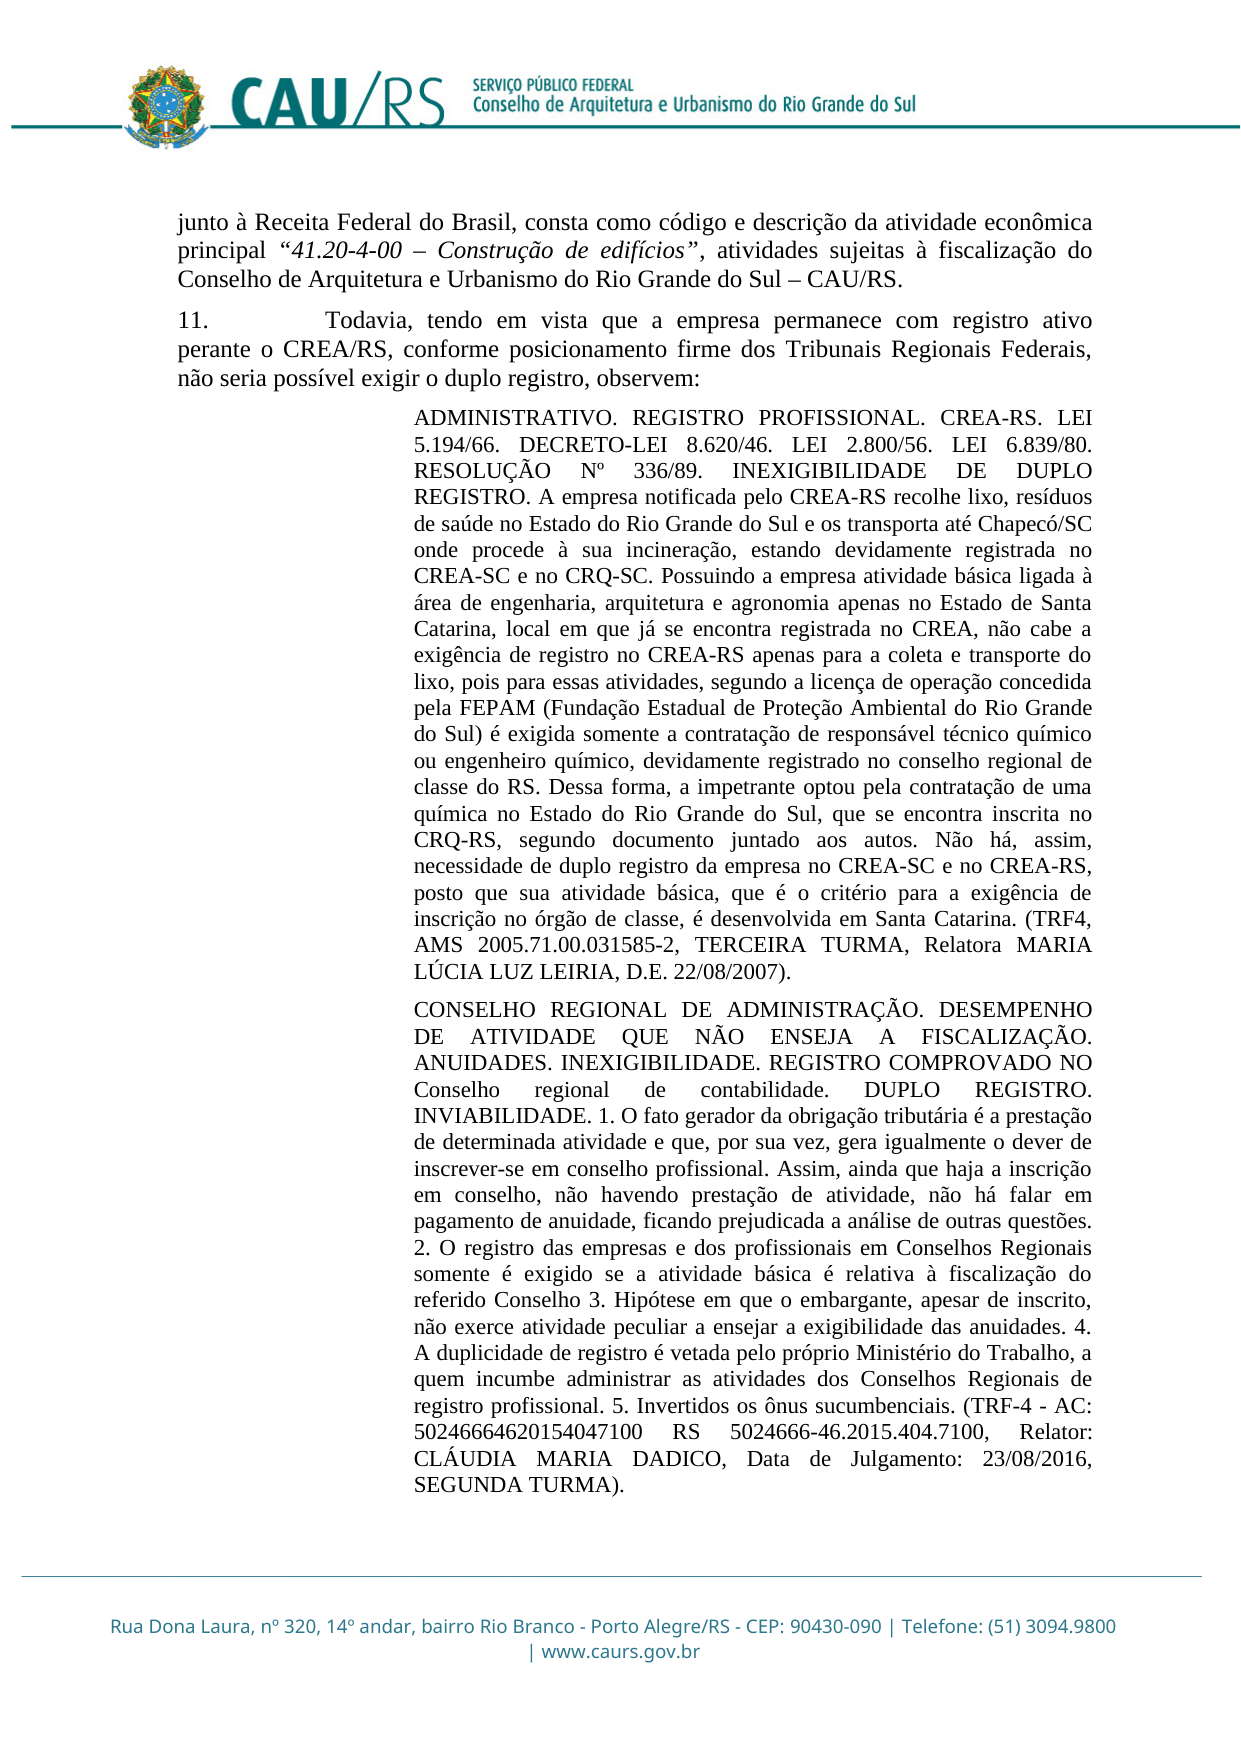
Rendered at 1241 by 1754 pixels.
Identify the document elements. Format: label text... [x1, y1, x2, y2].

picture [11, 0, 1241, 160]
list Todavia, tendo em vista que a empresa permanece com registro ativo perante o CREA/RS, conforme posicionamento firme dos Tribunais Regionais Federais, não seria possível exigir o duplo registro, observem: [177, 306, 1093, 392]
text CONSELHO REGIONAL DE ADMINISTRAÇÃO. DESEMPENHO DE ATIVIDADE QUE NÃO ENSEJA A FISCALIZAÇÃO. ANUIDADES. INEXIGIBILIDADE. REGISTRO COMPROVADO NO Conselho regional de contabilidade. DUPLO REGISTRO. INVIABILIDADE. 1. O fato gerador da obrigação tributária é a prestação de determinada atividade e que, por sua vez, gera igualmente o dever de inscrever-se em conselho profissional. Assim, ainda que haja a inscrição em conselho, não havendo prestação de atividade, não há falar em pagamento de anuidade, ficando prejudicada a análise de outras questões. 2. O registro das empresas e dos profissionais em Conselhos Regionais somente é exigido se a atividade básica é relativa à fiscalização do referido Conselho 3. Hipótese em que o embargante, apesar de inscrito, não exerce atividade peculiar a ensejar a exigibilidade das anuidades. 4. A duplicidade de registro é vetada pelo próprio Ministério do Trabalho, a quem incumbe administrar as atividades dos Conselhos Regionais de registro profissional. 5. Invertidos os ônus sucumbenciais. (TRF-4 - AC: 50246664620154047100 RS 5024666-46.2015.404.7100, Relator: CLÁUDIA MARIA DADICO, Data de Julgamento: 23/08/2016, SEGUNDA TURMA). [413, 997, 1093, 1497]
text ADMINISTRATIVO. REGISTRO PROFISSIONAL. CREA-RS. LEI 5.194/66. DECRETO-LEI 8.620/46. LEI 2.800/56. LEI 6.839/80. RESOLUÇÃO Nº 336/89. INEXIGIBILIDADE DE DUPLO REGISTRO. A empresa notificada pelo CREA-RS recolhe lixo, resíduos de saúde no Estado do Rio Grande do Sul e os transporta até Chapecó/SC onde procede à sua incineração, estando devidamente registrada no CREA-SC e no CRQ-SC. Possuindo a empresa atividade básica ligada à área de engenharia, arquitetura e agronomia apenas no Estado de Santa Catarina, local em que já se encontra registrada no CREA, não cabe a exigência de registro no CREA-RS apenas para a coleta e transporte do lixo, pois para essas atividades, segundo a licença de operação concedida pela FEPAM (Fundação Estadual de Proteção Ambiental do Rio Grande do Sul) é exigida somente a contratação de responsável técnico químico ou engenheiro químico, devidamente registrado no conselho regional de classe do RS. Dessa forma, a impetrante optou pela contratação de uma química no Estado do Rio Grande do Sul, que se encontra inscrita no CRQ-RS, segundo documento juntado aos autos. Não há, assim, necessidade de duplo registro da empresa no CREA-SC e no CREA-RS, posto que sua atividade básica, que é o critério para a exigência de inscrição no órgão de classe, é desenvolvida em Santa Catarina. (TRF4, AMS 2005.71.00.031585-2, TERCEIRA TURMA, Relatora MARIA LÚCIA LUZ LEIRIA, D.E. 22/08/2007). [413, 404, 1093, 984]
